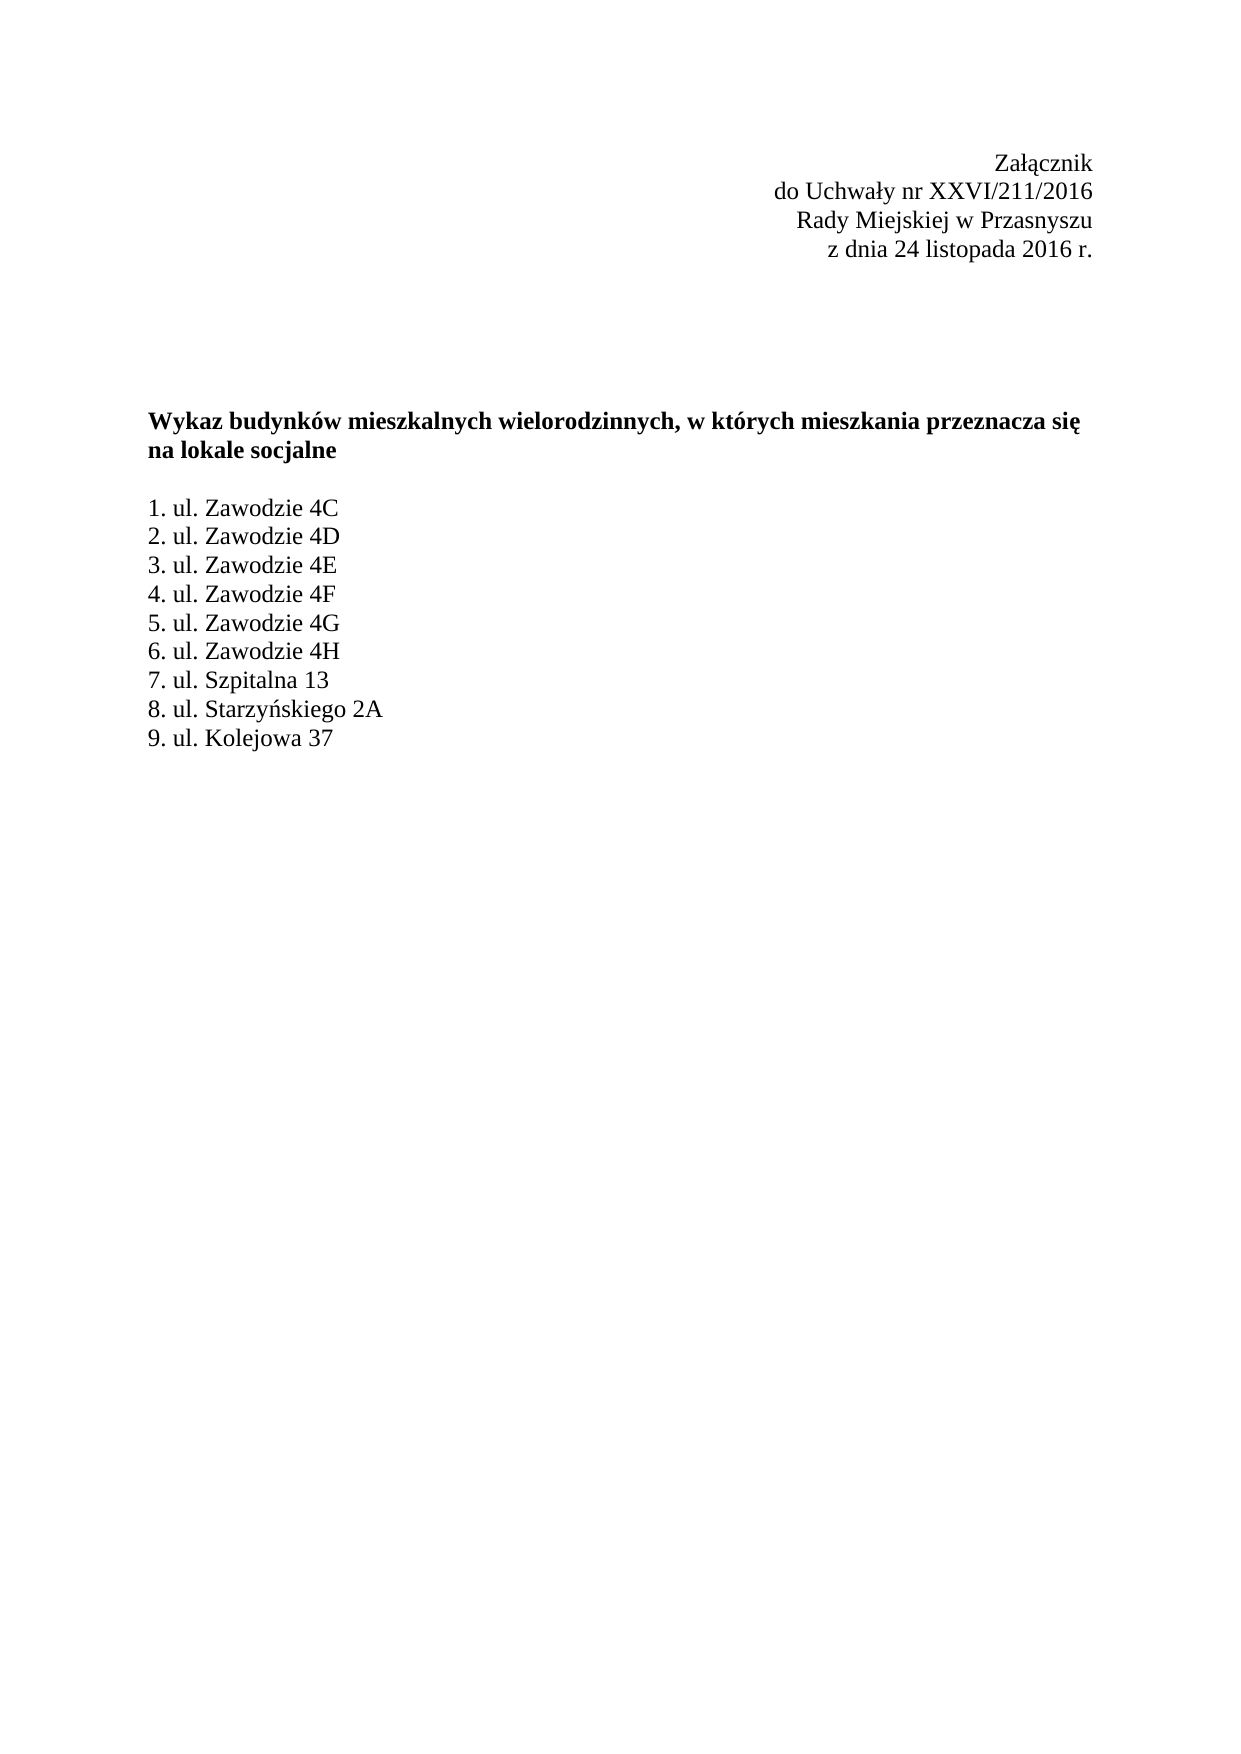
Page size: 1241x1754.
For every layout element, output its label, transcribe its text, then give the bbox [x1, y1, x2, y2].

text 4. ul. Zawodzie 4F [148, 579, 1093, 608]
text 5. ul. Zawodzie 4G [148, 608, 1093, 636]
text 2. ul. Zawodzie 4D [148, 521, 1093, 550]
text 8. ul. Starzyńskiego 2A [148, 694, 1093, 723]
text z dnia 24 listopada 2016 r. [148, 234, 1093, 263]
text 9. ul. Kolejowa 37 [148, 723, 1093, 751]
text Rady Miejskiej w Przasnyszu [148, 205, 1093, 234]
text 3. ul. Zawodzie 4E [148, 550, 1093, 579]
text 1. ul. Zawodzie 4C [148, 493, 1093, 521]
text 7. ul. Szpitalna 13 [148, 665, 1093, 694]
text na lokale socjalne [148, 435, 1093, 464]
text Wykaz budynków mieszkalnych wielorodzinnych, w których mieszkania przeznacza się [148, 406, 1093, 435]
text Załącznik [148, 148, 1093, 176]
text do Uchwały nr XXVI/211/2016 [148, 176, 1093, 205]
text 6. ul. Zawodzie 4H [148, 636, 1093, 665]
